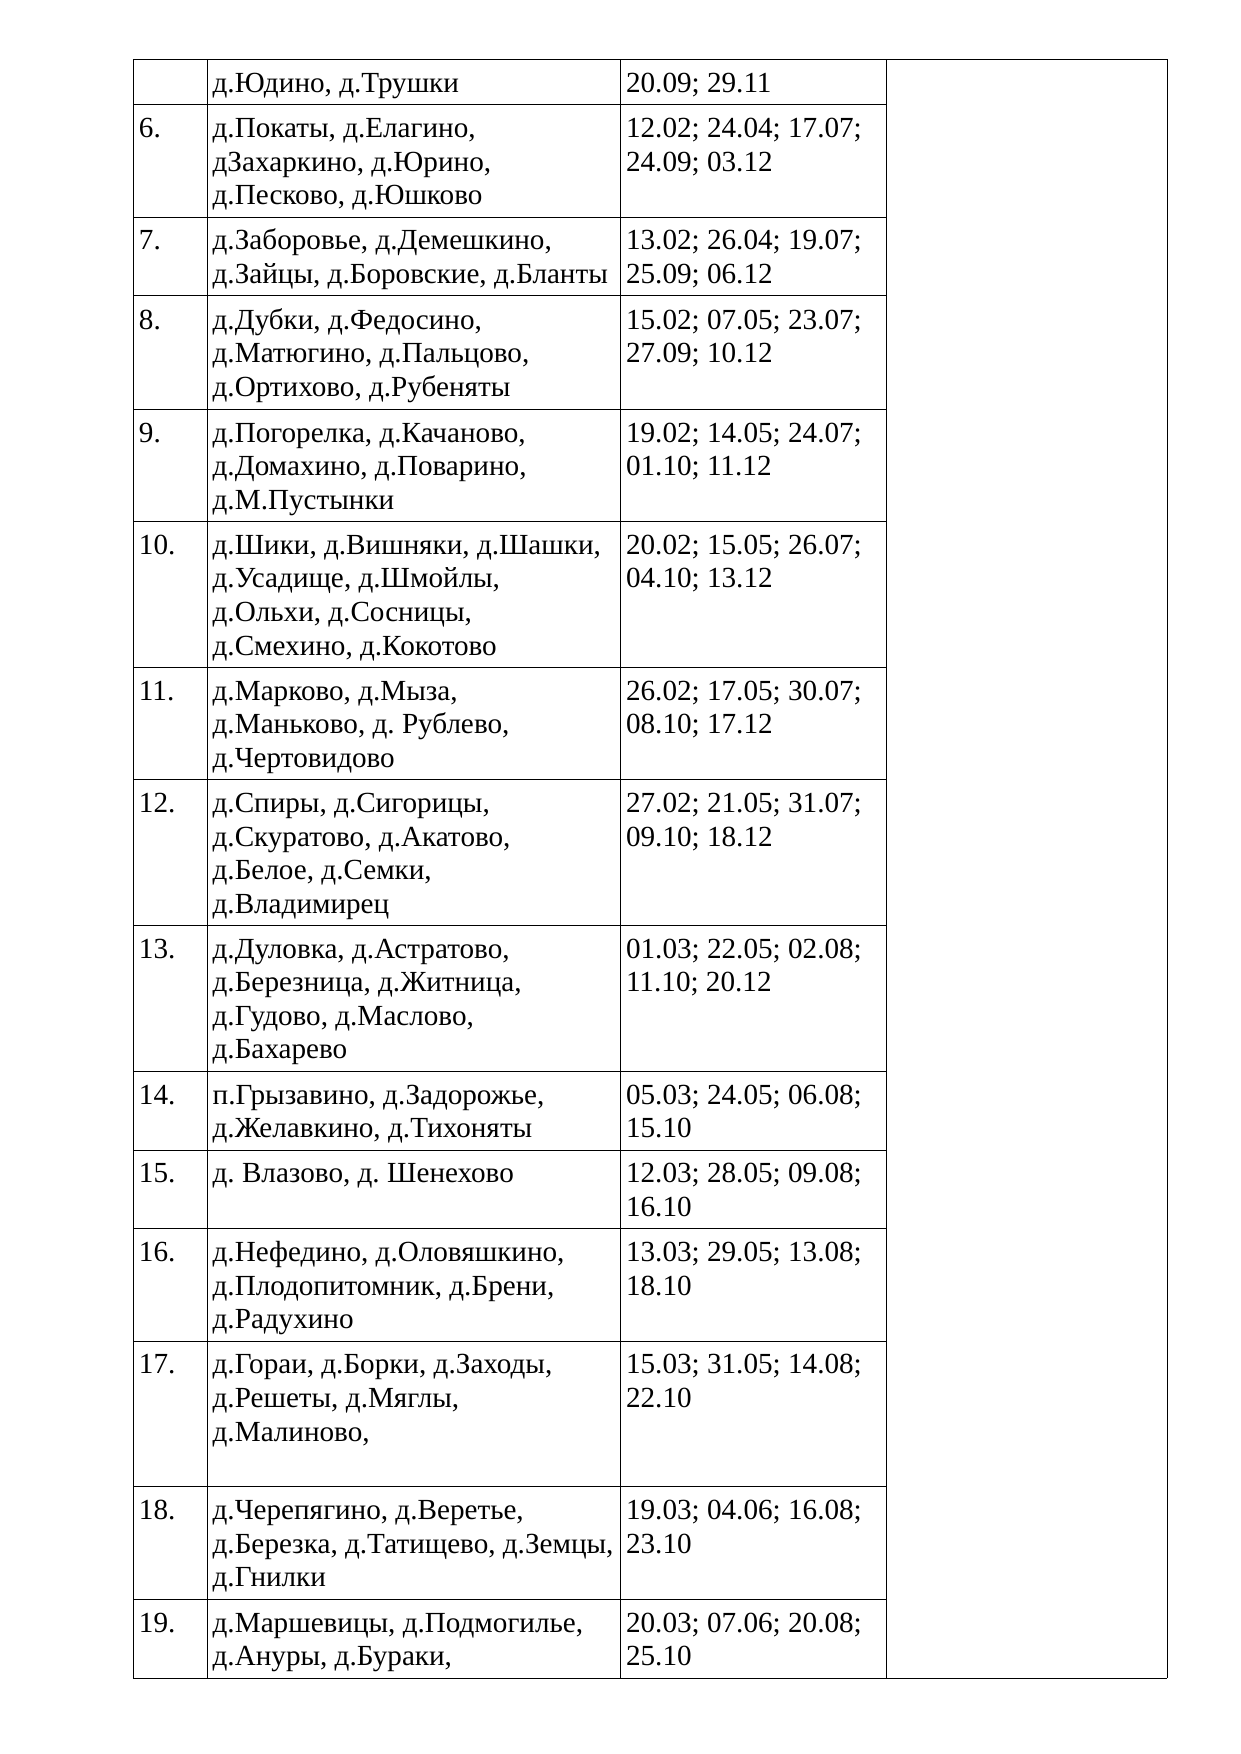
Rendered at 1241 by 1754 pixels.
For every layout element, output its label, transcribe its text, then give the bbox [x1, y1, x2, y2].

table_cell 16. [134, 1229, 207, 1341]
table_cell п.Грызавино, д.Задорожье, д.Желавкино, д.Тихоняты [208, 1072, 620, 1149]
table_cell 13.03; 29.05; 13.08; 18.10 [621, 1229, 886, 1341]
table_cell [621, 1600, 886, 1677]
table_cell 5. [134, 60, 207, 104]
table_cell 6. [134, 105, 207, 217]
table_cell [621, 60, 886, 104]
table_cell 8. [134, 296, 207, 408]
table_cell 12.03; 28.05; 09.08; 16.10 [621, 1151, 886, 1228]
table_cell д.Дуловка, д.Астратово, д.Березница, д.Житница, д.Гудово, д.Маслово, д.Бахарево [208, 926, 620, 1071]
table_cell д.Нефедино, д.Оловяшкино, д.Плодопитомник, д.Брени, д.Радухино [208, 1229, 620, 1341]
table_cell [208, 60, 620, 104]
table_cell 26.02; 17.05; 30.07; 08.10; 17.12 [621, 668, 886, 779]
table_cell 15. [134, 1151, 207, 1228]
table_cell д.Покаты, д.Елагино, дЗахаркино, д.Юрино, д.Песково, д.Юшково [208, 105, 620, 217]
table_cell 18. [134, 1487, 207, 1599]
table_cell 11. [134, 668, 207, 779]
table_cell 19.03; 04.06; 16.08; 23.10 [621, 1487, 886, 1599]
table_cell 19.02; 14.05; 24.07; 01.10; 11.12 [621, 410, 886, 521]
table_cell д.Дубки, д.Федосино, д.Матюгино, д.Пальцово, д.Ортихово, д.Рубеняты [208, 296, 620, 408]
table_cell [208, 1600, 620, 1677]
table_cell д. Влазово, д. Шенехово [208, 1151, 620, 1228]
table_cell д.Заборовье, д.Демешкино, д.Зайцы, д.Боровские, д.Бланты [208, 218, 620, 295]
table_cell 10. [134, 522, 207, 667]
table_cell 13.02; 26.04; 19.07; 25.09; 06.12 [621, 218, 886, 295]
table_cell 12.02; 24.04; 17.07; 24.09; 03.12 [621, 105, 886, 217]
table_cell 20.02; 15.05; 26.07; 04.10; 13.12 [621, 522, 886, 667]
table_cell 15.02; 07.05; 23.07; 27.09; 10.12 [621, 296, 886, 408]
table_cell 17. [134, 1342, 207, 1486]
table_cell 9. [134, 410, 207, 521]
table_cell д.Шики, д.Вишняки, д.Шашки, д.Усадище, д.Шмойлы, д.Ольхи, д.Сосницы, д.Смехино, д.Кокотово [208, 522, 620, 667]
table_cell 14. [134, 1072, 207, 1149]
table_cell 12. [134, 780, 207, 925]
table_cell 13. [134, 926, 207, 1071]
table_cell д.Погорелка, д.Качаново, д.Домахино, д.Поварино, д.М.Пустынки [208, 410, 620, 521]
table_cell 01.03; 22.05; 02.08; 11.10; 20.12 [621, 926, 886, 1071]
table_cell 27.02; 21.05; 31.07; 09.10; 18.12 [621, 780, 886, 925]
table_cell д.Черепягино, д.Веретье, д.Березка, д.Татищево, д.Земцы, д.Гнилки [208, 1487, 620, 1599]
table_cell 19. [134, 1600, 207, 1677]
table_cell 05.03; 24.05; 06.08; 15.10 [621, 1072, 886, 1149]
table_cell 15.03; 31.05; 14.08; 22.10 [621, 1342, 886, 1486]
table_cell д.Спиры, д.Сигорицы, д.Скуратово, д.Акатово, д.Белое, д.Семки, д.Владимирец [208, 780, 620, 925]
table_cell д.Марково, д.Мыза, д.Маньково, д. Рублево, д.Чертовидово [208, 668, 620, 779]
table_cell д.Гораи, д.Борки, д.Заходы, д.Решеты, д.Мяглы, д.Малиново, [208, 1342, 620, 1486]
table_cell 7. [134, 218, 207, 295]
